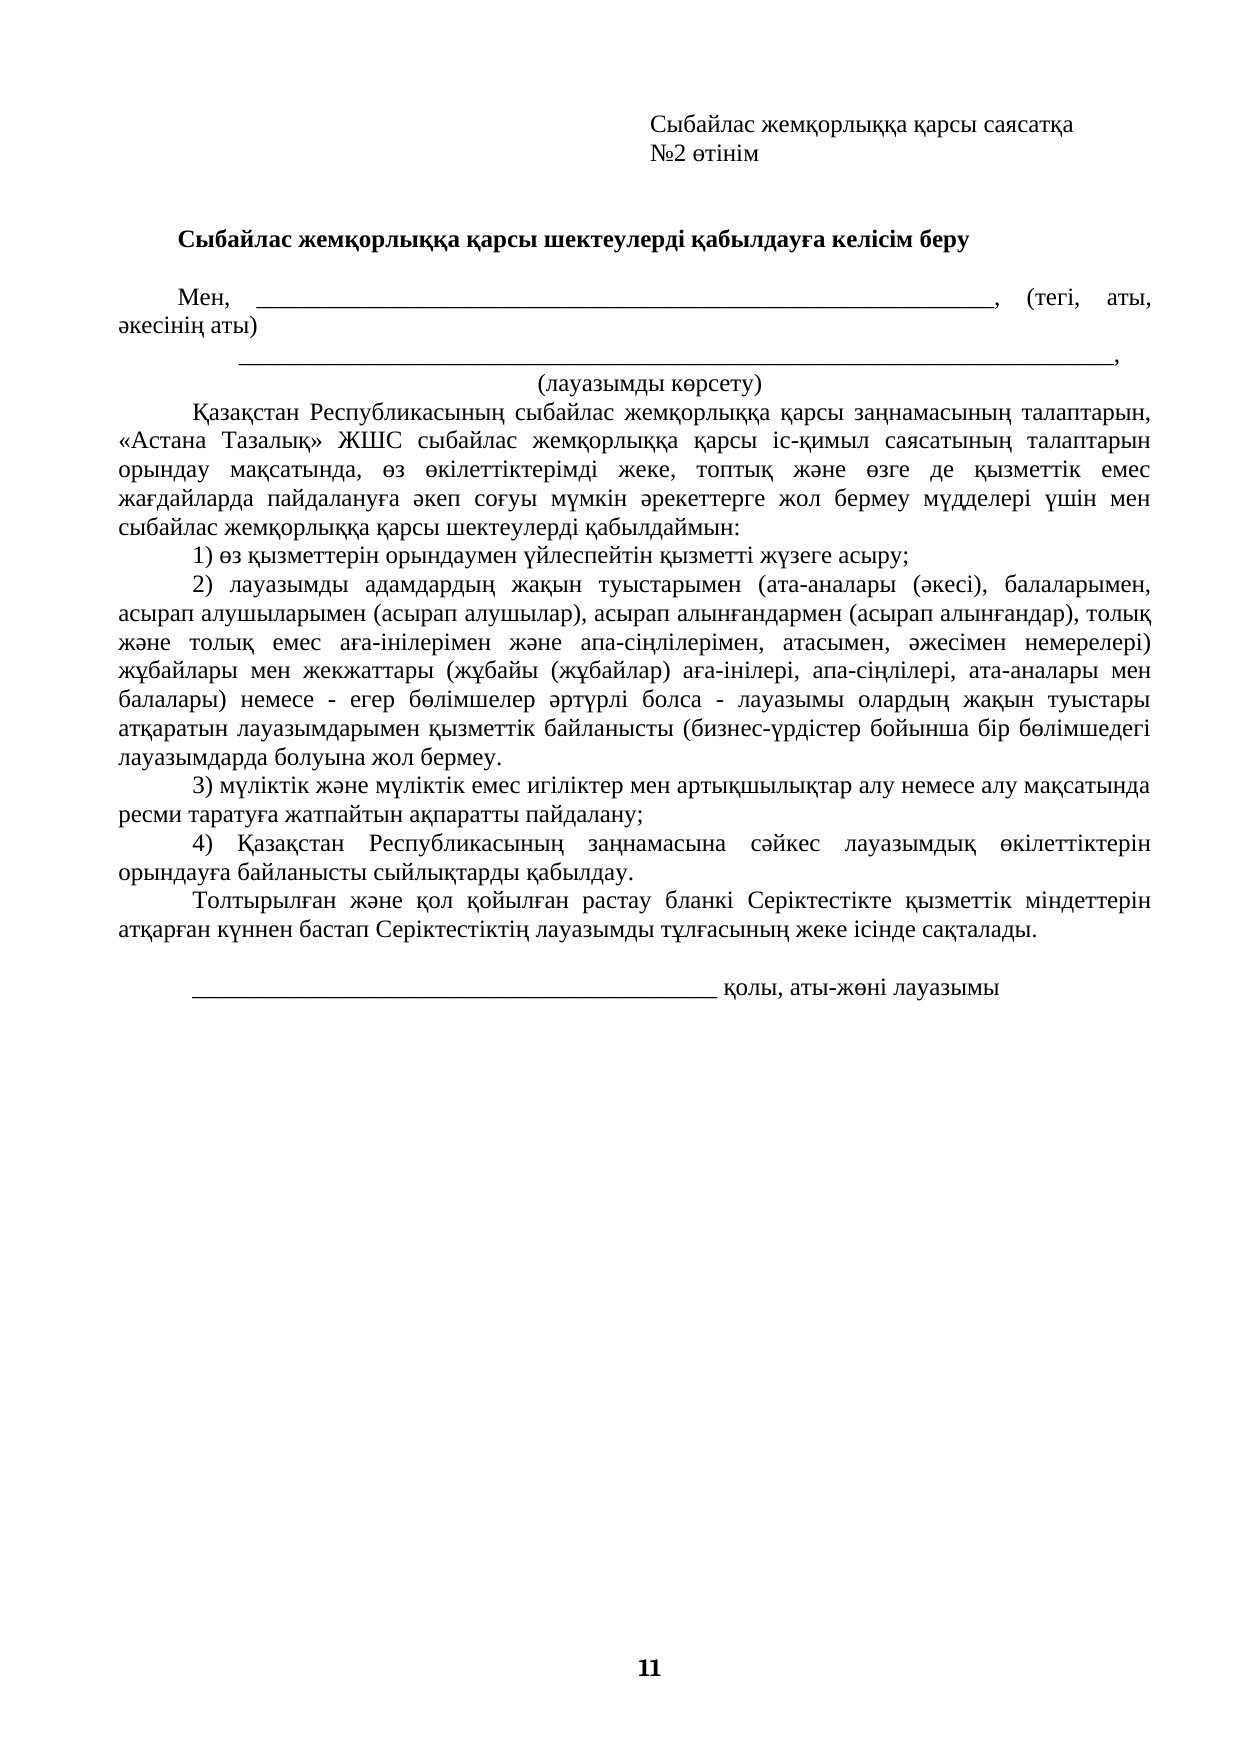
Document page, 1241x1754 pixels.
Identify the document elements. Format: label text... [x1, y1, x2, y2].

text 1) өз қызметтерін орындаумен үйлеспейтін қызметті жүзеге асыру; [118, 540, 1152, 569]
text Сыбайлас жемқорлыққа қарсы саясатқа [650, 109, 1152, 138]
text Сыбайлас жемқорлыққа қарсы шектеулерді қабылдауға келісім беру [118, 224, 1152, 253]
text 2) лауазымды адамдардың жақын туыстарымен (ата-аналары (әкесі), балаларымен, асырап алушыларымен (асырап алушылар), асырап алынғандармен (асырап алынғандар), толық және толық емес аға-інілерімен және апа-сіңлілерімен, атасымен, әжесімен немерелері) жұбайлары мен жекжаттары (жұбайы (жұбайлар) аға-інілері, апа-сіңлілері, ата-аналары мен балалары) немесе - егер бөлімшелер әртүрлі болса - лауазымы олардың жақын туыстары атқаратын лауазымдарымен қызметтік байланысты (бизнес-үрдістер бойынша бір бөлімшедегі лауазымдарда болуына жол бермеу. [118, 569, 1152, 770]
text №2 өтінім [650, 138, 1152, 167]
text Мен, ___________________________________________________________, (тегі, аты, әкесінің аты) [118, 282, 1152, 339]
text Қазақстан Республикасының сыбайлас жемқорлыққа қарсы заңнамасының талаптарын, «Астана Тазалық» ЖШС сыбайлас жемқорлыққа қарсы іс-қимыл саясатының талаптарын орындау мақсатында, өз өкілеттіктерімді жеке, топтық және өзге де қызметтік емес жағдайларда пайдалануға әкеп соғуы мүмкін әрекеттерге жол бермеу мүдделері үшін мен сыбайлас жемқорлыққа қарсы шектеулерді қабылдаймын: [118, 397, 1152, 540]
text Толтырылған және қол қойылған растау бланкі Серіктестікте қызметтік міндеттерін атқарған күннен бастап Серіктестіктің лауазымды тұлғасының жеке ісінде сақталады. [118, 885, 1152, 943]
text ______________________________________________________________________, (лауазымды көрсету) [118, 339, 1181, 397]
text 4) Қазақстан Республикасының заңнамасына сәйкес лауазымдық өкілеттіктерін орындауға байланысты сыйлықтарды қабылдау. [118, 828, 1152, 885]
text __________________________________________ қолы, аты-жөні лауазымы [118, 972, 1181, 1000]
text 3) мүліктік және мүліктік емес игіліктер мен артықшылықтар алу немесе алу мақсатында ресми таратуға жатпайтын ақпаратты пайдалану; [118, 770, 1152, 828]
